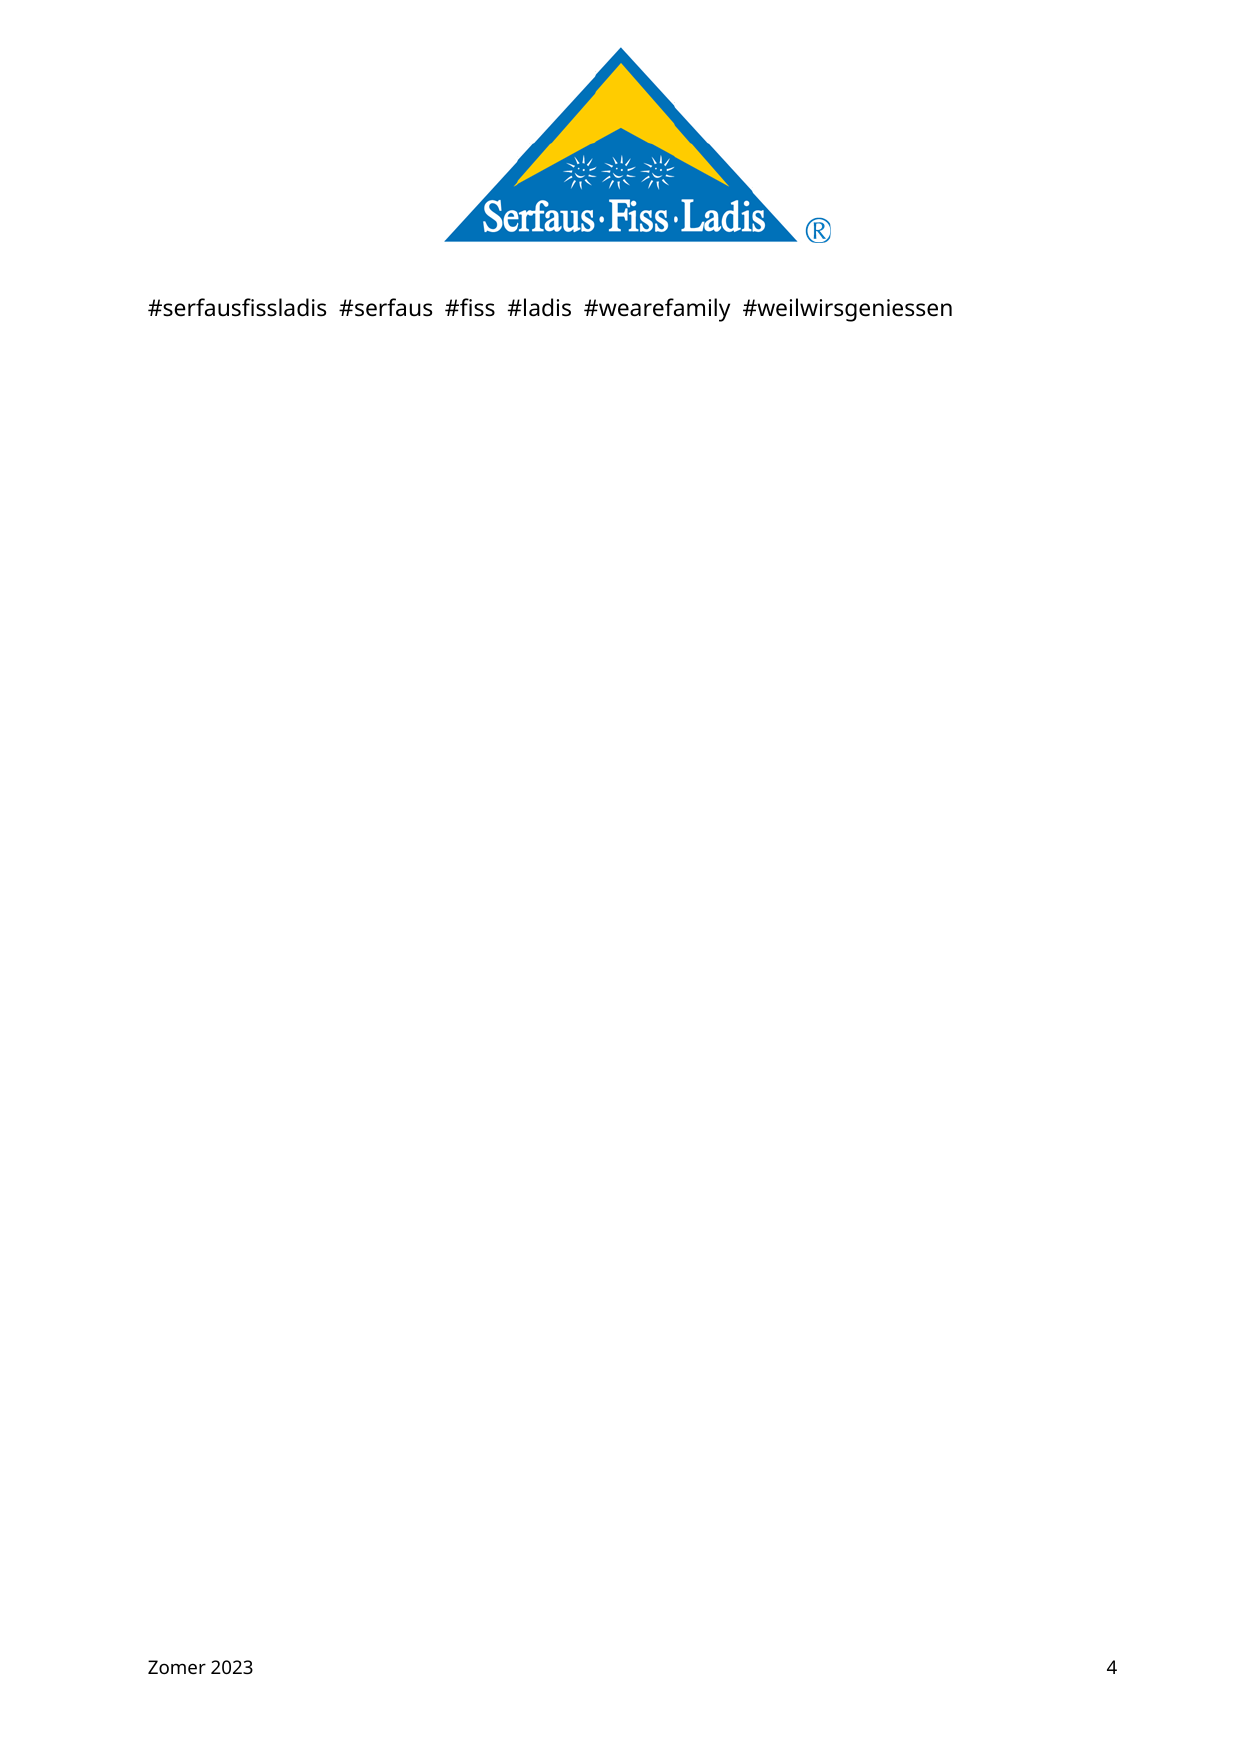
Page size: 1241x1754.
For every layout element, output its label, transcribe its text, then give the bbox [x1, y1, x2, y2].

picture [439, 44, 831, 243]
text #serfausfissladis #serfaus #fiss #ladis #wearefamily #weilwirsgeniessen [148, 292, 1122, 323]
